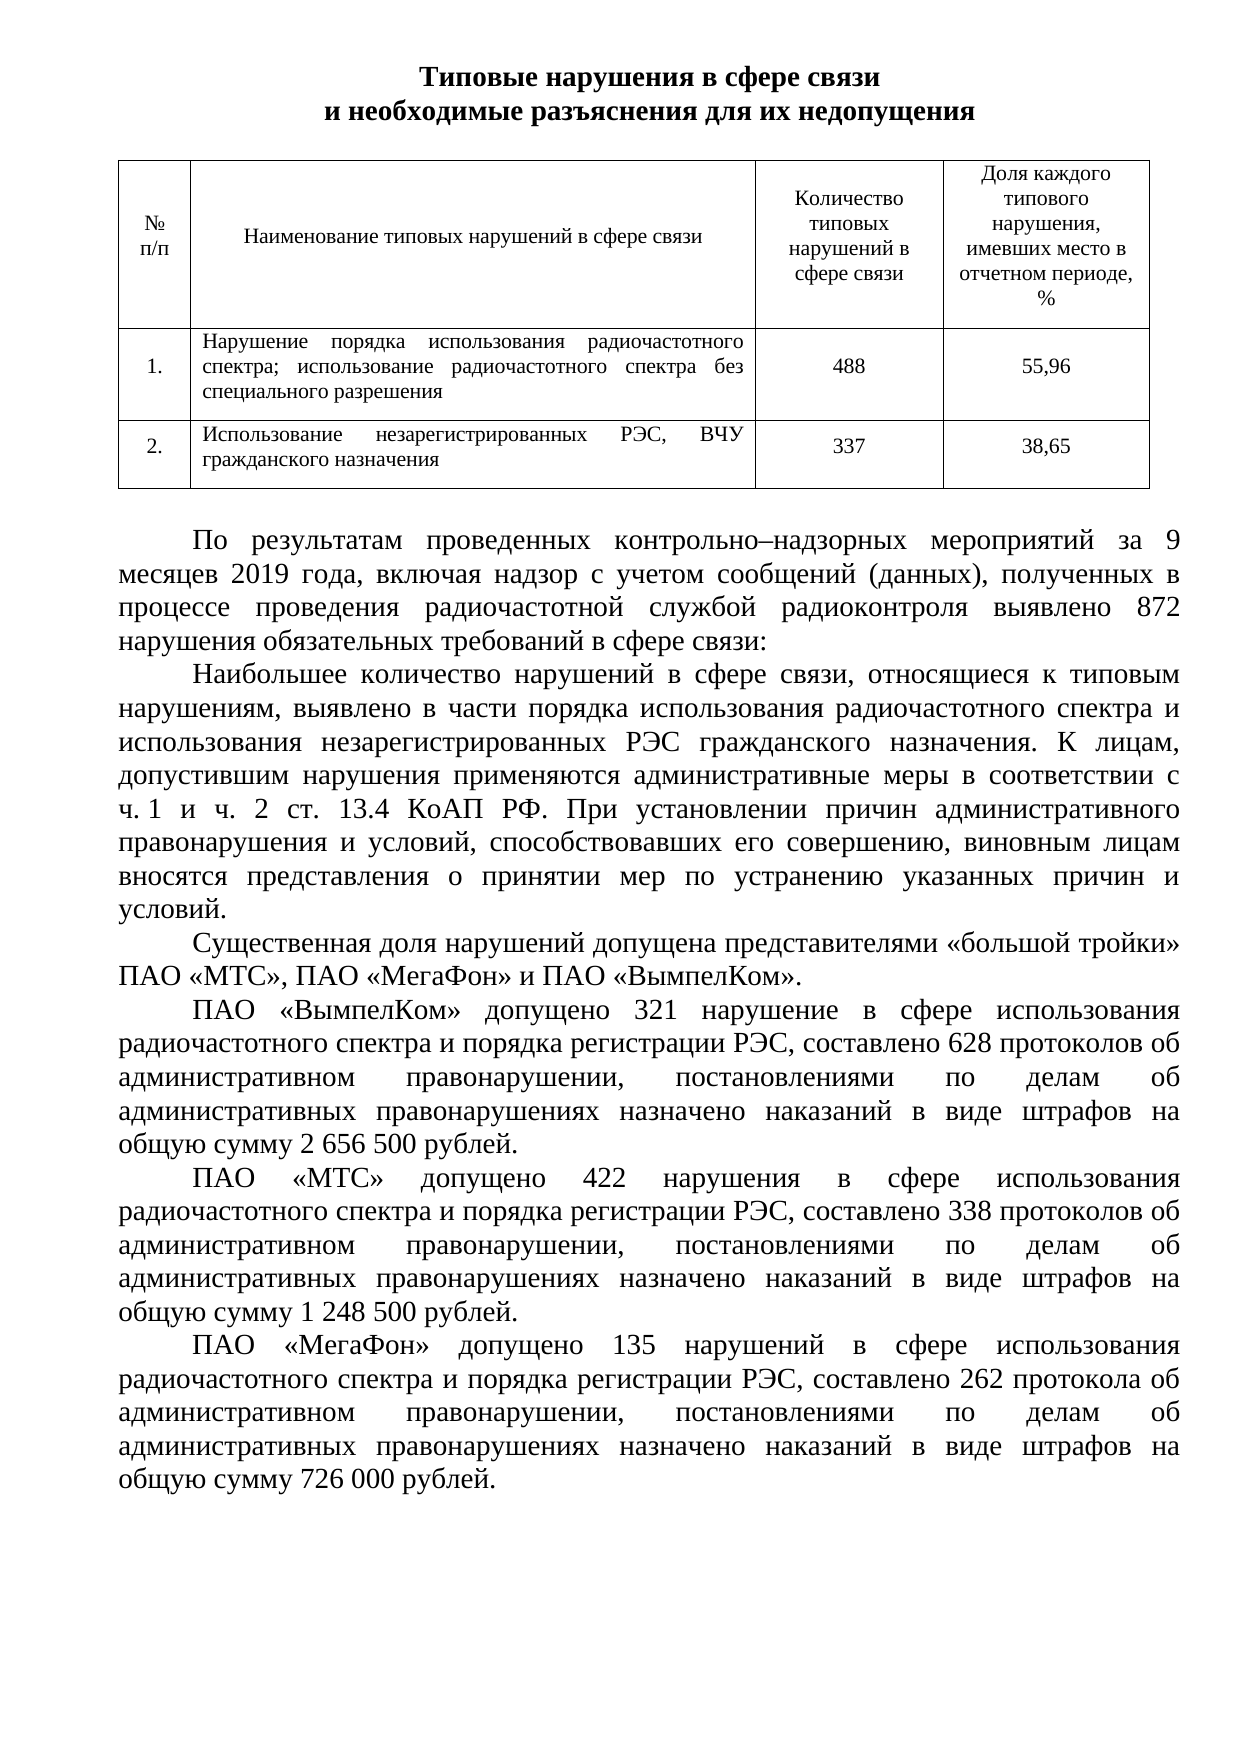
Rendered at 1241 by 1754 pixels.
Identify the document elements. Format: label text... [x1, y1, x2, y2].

table_cell Использование незарегистрированных РЭС, ВЧУ гражданского назначения [191, 421, 755, 488]
table_cell 38,65 [944, 421, 1149, 488]
table_cell 55,96 [944, 329, 1149, 420]
table_cell 2. [119, 421, 190, 488]
text Типовые нарушения в сфере связи [118, 59, 1181, 93]
table_cell Нарушение порядка использования радиочастотного спектра; использование радиочастотного спектра без специального разрешения [191, 329, 755, 420]
text ПАО «МегаФон» допущено 135 нарушений в сфере использования радиочастотного спектра и порядка регистрации РЭС, составлено 262 протокола об административном правонарушении, постановлениями по делам об административных правонарушениях назначено наказаний в виде штрафов на общую сумму 726 000 рублей. [118, 1327, 1181, 1495]
text и необходимые разъяснения для их недопущения [118, 93, 1181, 126]
table_cell 1. [119, 329, 190, 420]
table_header Количество типовых нарушений в сфере связи [756, 161, 943, 327]
text ПАО «МТС» допущено 422 нарушения в сфере использования радиочастотного спектра и порядка регистрации РЭС, составлено 338 протоколов об административном правонарушении, постановлениями по делам об административных правонарушениях назначено наказаний в виде штрафов на общую сумму 1 248 500 рублей. [118, 1160, 1181, 1327]
text Существенная доля нарушений допущена представителями «большой тройки» ПАО «МТС», ПАО «МегаФон» и ПАО «ВымпелКом». [118, 925, 1181, 992]
text ПАО «ВымпелКом» допущено 321 нарушение в сфере использования радиочастотного спектра и порядка регистрации РЭС, составлено 628 протоколов об административном правонарушении, постановлениями по делам об административных правонарушениях назначено наказаний в виде штрафов на общую сумму 2 656 500 рублей. [118, 992, 1181, 1160]
table_cell 337 [756, 421, 943, 488]
text По результатам проведенных контрольно–надзорных мероприятий за 9 месяцев 2019 года, включая надзор с учетом сообщений (данных), полученных в процессе проведения радиочастотной службой радиоконтроля выявлено 872 нарушения обязательных требований в сфере связи: [118, 522, 1181, 657]
table_header № п/п [119, 161, 190, 327]
text Наибольшее количество нарушений в сфере связи, относящиеся к типовым нарушениям, выявлено в части порядка использования радиочастотного спектра и использования незарегистрированных РЭС гражданского назначения. К лицам, допустившим нарушения применяются административные меры в соответствии с ч. 1 и ч. 2 ст. 13.4 КоАП РФ. При установлении причин административного правонарушения и условий, способствовавших его совершению, виновным лицам вносятся представления о принятии мер по устранению указанных причин и условий. [118, 657, 1181, 925]
table_cell 488 [756, 329, 943, 420]
table_header Доля каждого типового нарушения, имевших место в отчетном периоде, % [944, 161, 1149, 327]
table_header Наименование типовых нарушений в сфере связи [191, 161, 755, 327]
